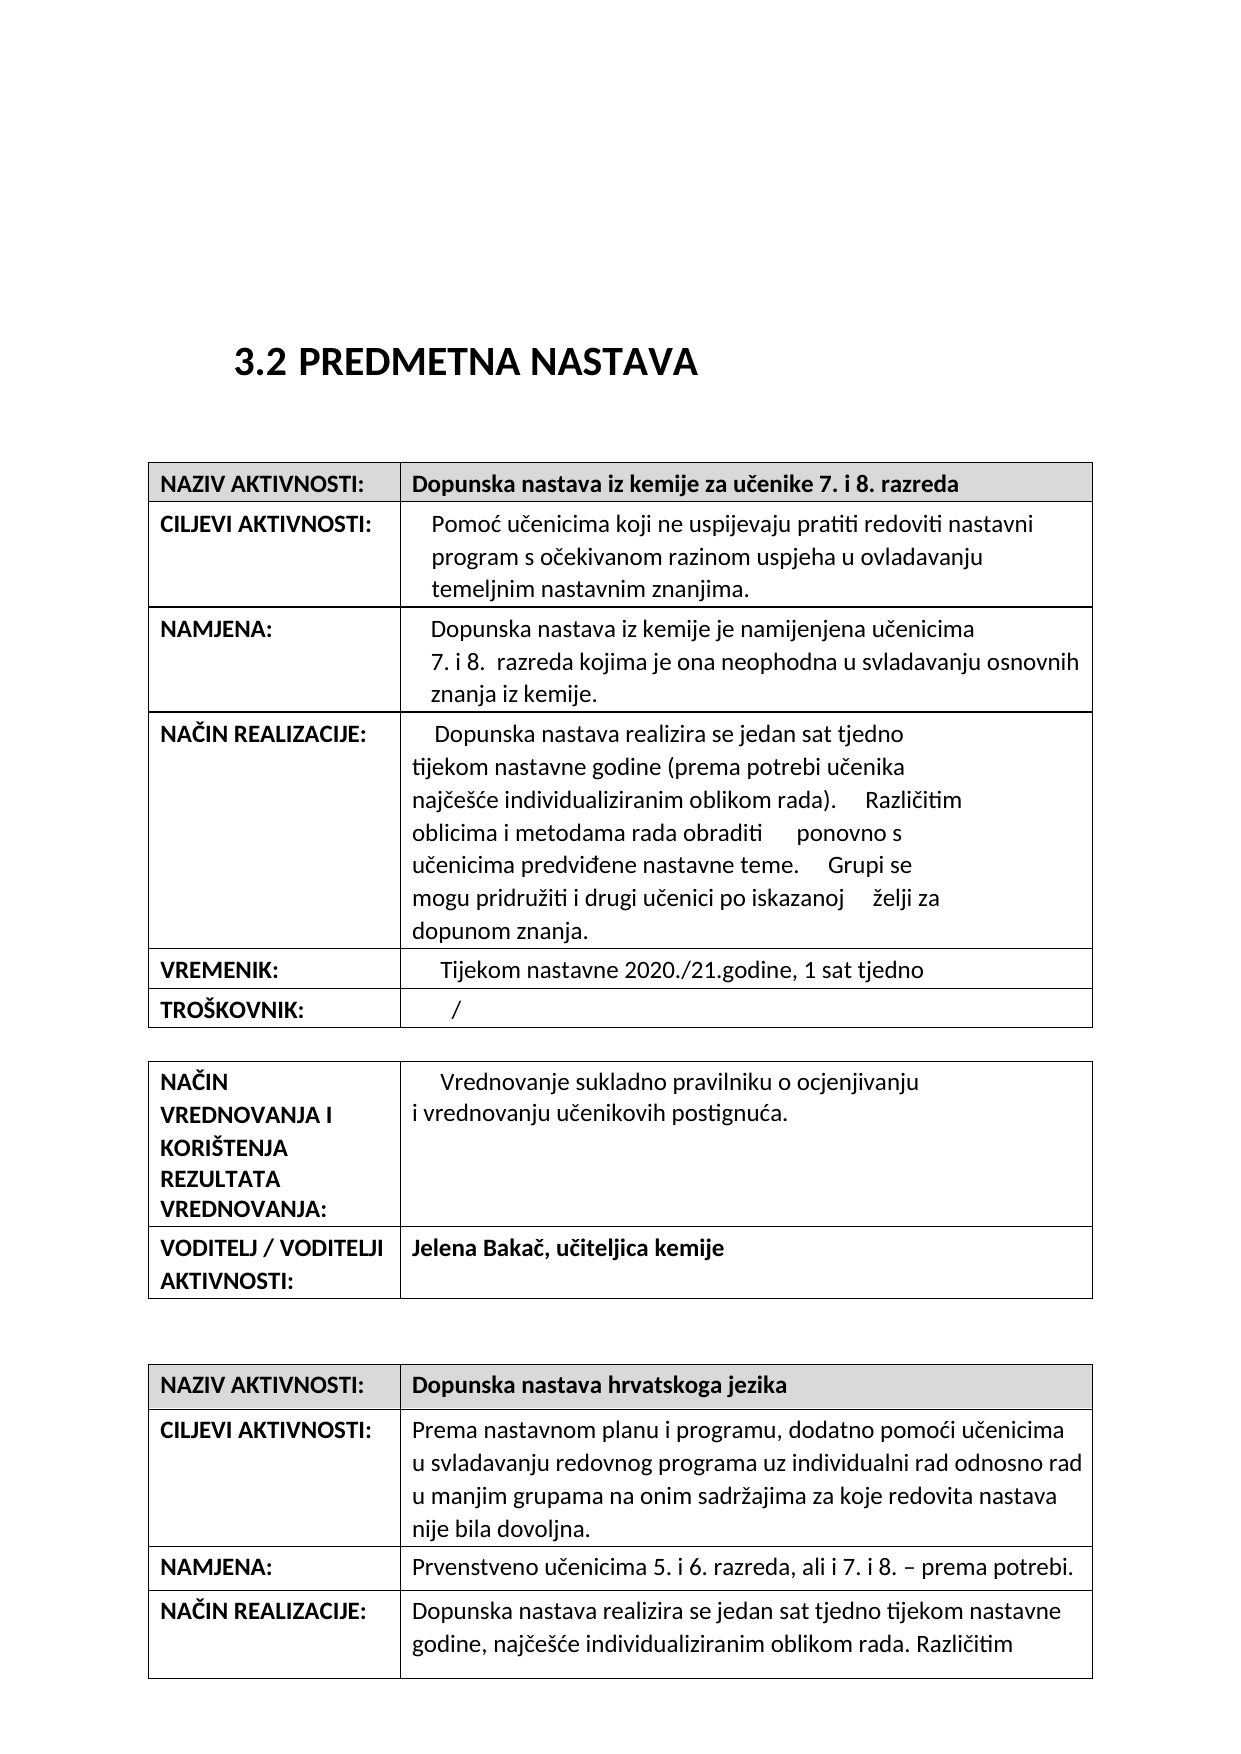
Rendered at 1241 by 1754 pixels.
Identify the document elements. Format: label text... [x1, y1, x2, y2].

table_header NAČIN VREDNOVANJA I KORIŠTENJA REZULTATA VREDNOVANJA: [149, 1062, 400, 1226]
table_cell VODITELJ / VODITELJI AKTIVNOSTI: [149, 1227, 400, 1298]
table_cell NAMJENA: [149, 608, 400, 711]
table_cell VREMENIK: [149, 949, 400, 987]
table_cell CILJEVI AKTIVNOSTI: [149, 502, 400, 606]
table_header Vrednovanje sukladno pravilniku o ocjenjivanju i vrednovanju učenikovih postignuća. [401, 1062, 1092, 1226]
table_header Dopunska nastava hrvatskoga jezika [401, 1365, 1092, 1408]
table_cell NAMJENA: [149, 1547, 400, 1589]
table_header NAZIV AKTIVNOSTI: [149, 463, 400, 501]
table_cell Jelena Bakač, učiteljica kemije [401, 1227, 1092, 1298]
table_cell Prema nastavnom planu i programu, dodatno pomoći učenicima u svladavanju redovnog programa uz individualni rad odnosno rad u manjim grupama na onim sadržajima za koje redovita nastava nije bila dovoljna. [401, 1410, 1092, 1546]
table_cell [401, 1591, 1092, 1678]
table_cell / [401, 989, 1092, 1027]
table_cell Prvenstveno učenicima 5. i 6. razreda, ali i 7. i 8. – prema potrebi. [401, 1547, 1092, 1589]
table_cell NAČIN REALIZACIJE: [149, 1591, 400, 1678]
table_cell CILJEVI AKTIVNOSTI: [149, 1410, 400, 1546]
table_cell Dopunska nastava realizira se jedan sat tjedno tijekom nastavne godine (prema potrebi učenika najčešće individualiziranim oblikom rada). Različitim oblicima i metodama rada obraditi ponovno s učenicima predviđene nastavne teme. Grupi se mogu pridružiti i drugi učenici po iskazanoj želji za dopunom znanja. [401, 713, 1092, 948]
table_header NAZIV AKTIVNOSTI: [149, 1365, 400, 1408]
table_cell Dopunska nastava iz kemije je namijenjena učenicima 7. i 8. razreda kojima je ona neophodna u svladavanju osnovnih znanja iz kemije. [401, 608, 1092, 711]
table_cell Pomoć učenicima koji ne uspijevaju pratiti redoviti nastavni program s očekivanom razinom uspjeha u ovladavanju temeljnim nastavnim znanjima. [401, 502, 1092, 606]
table_cell NAČIN REALIZACIJE: [149, 713, 400, 948]
table_cell TROŠKOVNIK: [149, 989, 400, 1027]
table_header Dopunska nastava iz kemije za učenike 7. i 8. razreda [401, 463, 1092, 501]
text 3.2 PREDMETNA NASTAVA [148, 335, 698, 386]
table_cell Tijekom nastavne 2020./21.godine, 1 sat tjedno [401, 949, 1092, 987]
